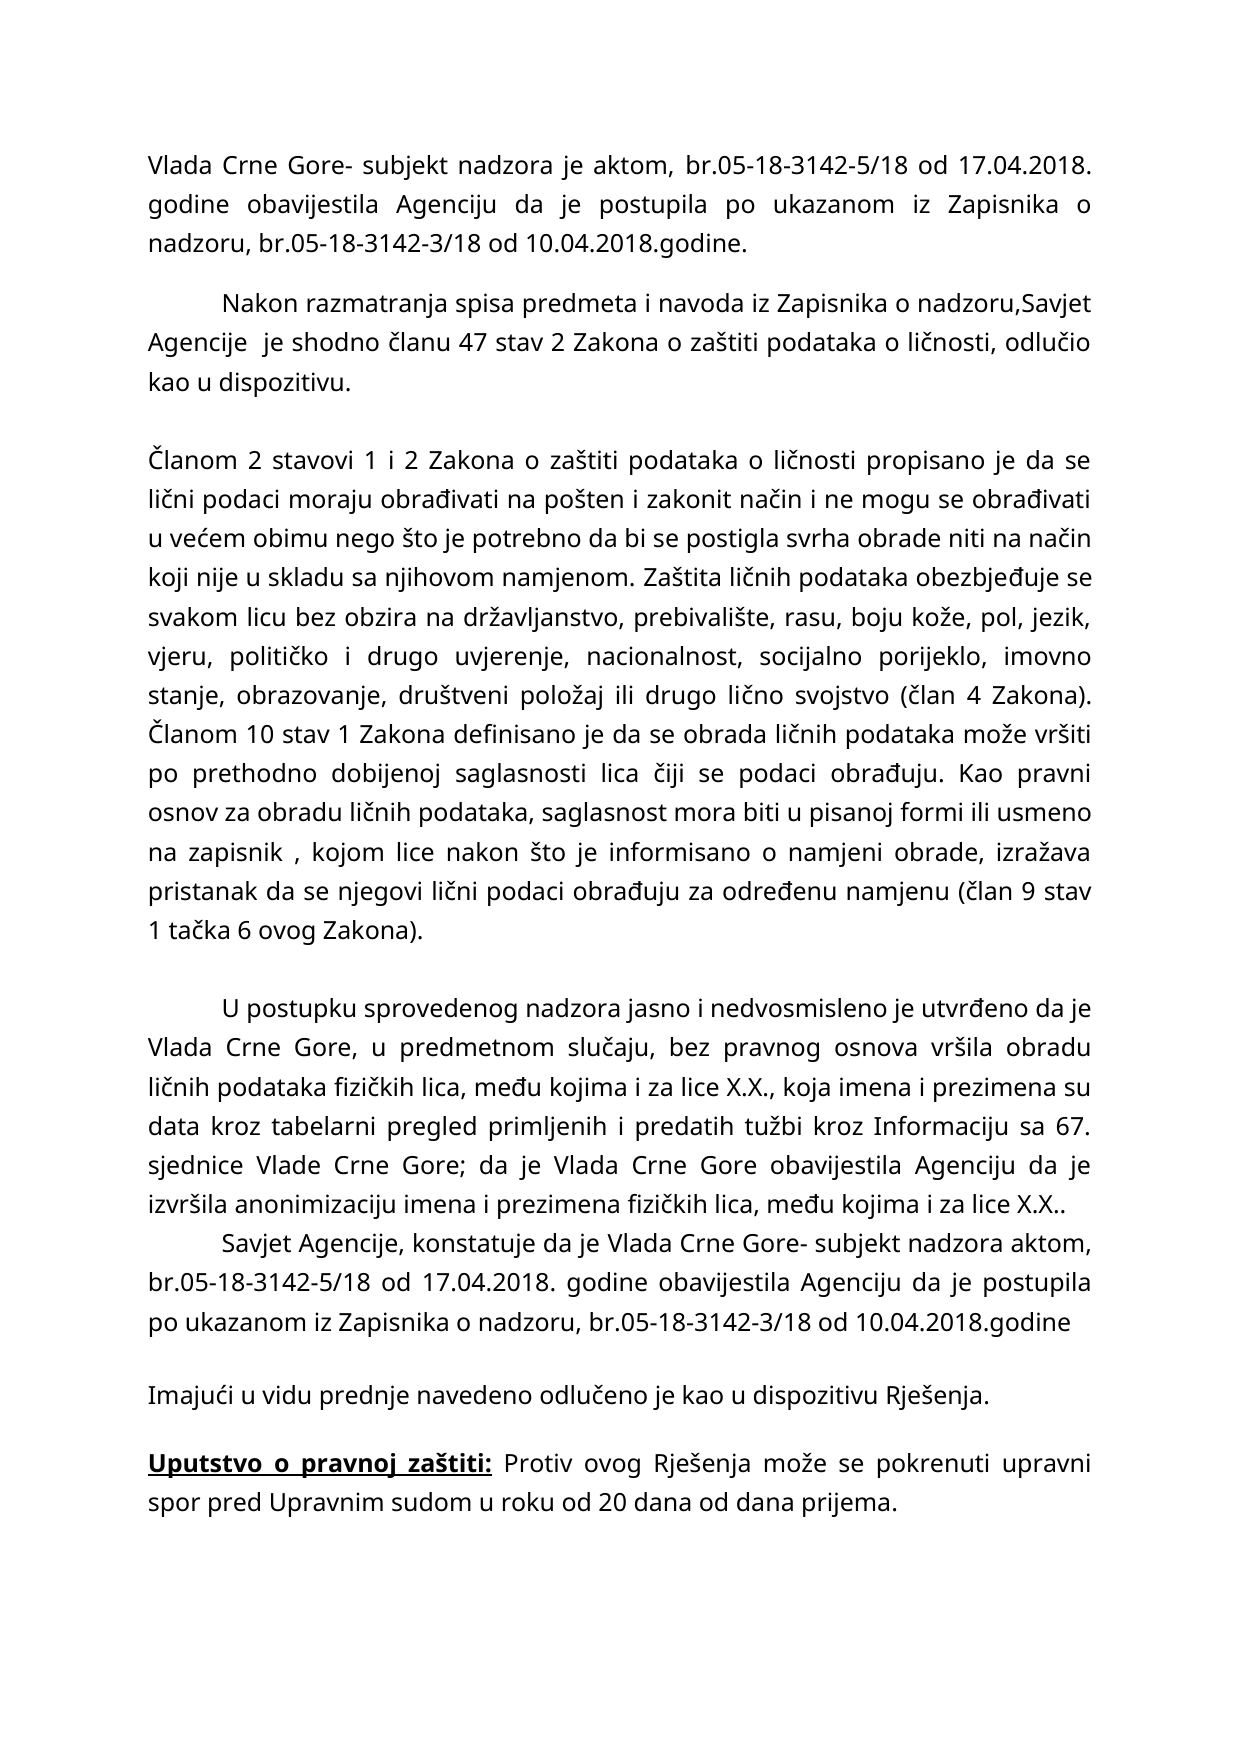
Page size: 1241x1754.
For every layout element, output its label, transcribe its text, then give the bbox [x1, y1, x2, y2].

text U postupku sprovedenog nadzora jasno i nedvosmisleno je utvrđeno da je Vlada Crne Gore, u predmetnom slučaju, bez pravnog osnova vršila obradu ličnih podataka fizičkih lica, među kojima i za lice X.X., koja imena i prezimena su data kroz tabelarni pregled primljenih i predatih tužbi kroz Informaciju sa 67. sjednice Vlade Crne Gore; da je Vlada Crne Gore obavijestila Agenciju da je izvršila anonimizaciju imena i prezimena fizičkih lica, među kojima i za lice X.X.. [148, 991, 1093, 1221]
text Savjet Agencije, konstatuje da je Vlada Crne Gore- subjekt nadzora aktom, br.05-18-3142-5/18 od 17.04.2018. godine obavijestila Agenciju da je postupila po ukazanom iz Zapisnika o nadzoru, br.05-18-3142-3/18 od 10.04.2018.godine [148, 1226, 1093, 1338]
text Vlada Crne Gore- subjekt nadzora je aktom, br.05-18-3142-5/18 od 17.04.2018. godine obavijestila Agenciju da je postupila po ukazanom iz Zapisnika o nadzoru, br.05-18-3142-3/18 od 10.04.2018.godine. [148, 148, 1093, 260]
text Nakon razmatranja spisa predmeta i navoda iz Zapisnika o nadzoru,Savjet Agencije je shodno članu 47 stav 2 Zakona o zaštiti podataka o ličnosti, odlučio kao u dispozitivu. [148, 286, 1093, 398]
text Članom 2 stavovi 1 i 2 Zakona o zaštiti podataka o ličnosti propisano je da se lični podaci moraju obrađivati na pošten i zakonit način i ne mogu se obrađivati u većem obimu nego što je potrebno da bi se postigla svrha obrade niti na način koji nije u skladu sa njihovom namjenom. Zaštita ličnih podataka obezbjeđuje se svakom licu bez obzira na državljanstvo, prebivalište, rasu, boju kože, pol, jezik, vjeru, političko i drugo uvjerenje, nacionalnost, socijalno porijeklo, imovno stanje, obrazovanje, društveni položaj ili drugo lično svojstvo (član 4 Zakona). Članom 10 stav 1 Zakona definisano je da se obrada ličnih podataka može vršiti po prethodno dobijenoj saglasnosti lica čiji se podaci obrađuju. Kao pravni osnov za obradu ličnih podataka, saglasnost mora biti u pisanoj formi ili usmeno na zapisnik , kojom lice nakon što je informisano o namjeni obrade, izražava pristanak da se njegovi lični podaci obrađuju za određenu namjenu (član 9 stav 1 tačka 6 ovog Zakona). [148, 443, 1093, 947]
text Imajući u vidu prednje navedeno odlučeno je kao u dispozitivu Rješenja. [148, 1377, 1093, 1412]
text Uputstvo o pravnoj zaštiti: Protiv ovog Rješenja može se pokrenuti upravni spor pred Upravnim sudom u roku od 20 dana od dana prijema. [148, 1446, 1093, 1519]
